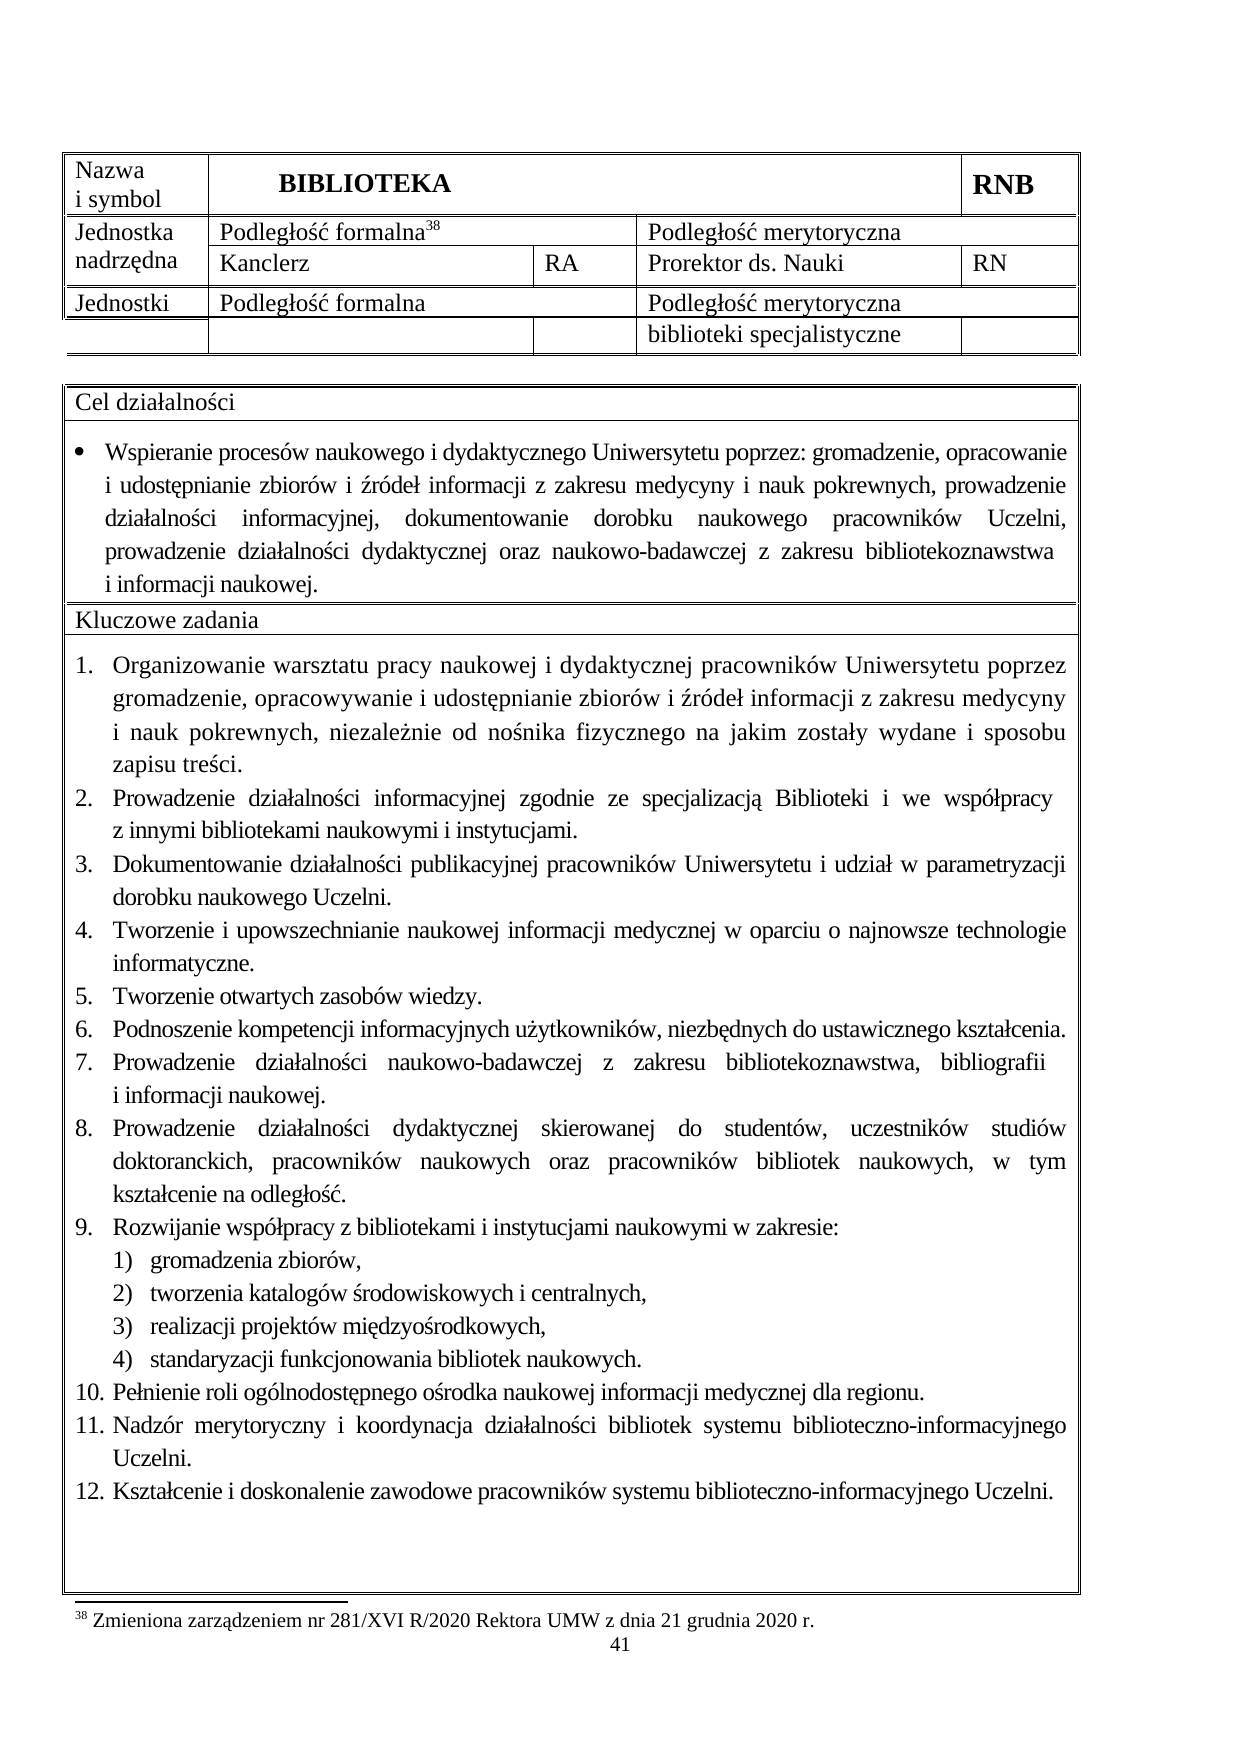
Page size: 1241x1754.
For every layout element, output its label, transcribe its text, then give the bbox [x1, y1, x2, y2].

table_cell RN [962, 246, 1078, 284]
table_cell Jednostka nadrzędna [65, 214, 208, 284]
table_cell [64, 353, 1079, 384]
table_cell Prorektor ds. Nauki [637, 246, 961, 284]
table_cell Wspieranie procesów naukowego i dydaktycznego Uniwersytetu poprzez: gromadzenie, opracowanie i udostępnianie zbiorów i źródeł informacji z zakresu medycyny i nauk pokrewnych, prowadzenie działalności informacyjnej, dokumentowanie dorobku naukowego pracowników Uczelni, prowadzenie działalności dydaktycznej oraz naukowo-badawczej z zakresu bibliotekoznawstwa i informacji naukowej. [65, 421, 1078, 602]
table_header RNB [962, 155, 1078, 213]
table_cell [962, 318, 1078, 352]
table_cell Podległość merytoryczna [637, 214, 1078, 245]
table_header Nazwa i symbol [65, 155, 208, 213]
table_cell Jednostki podległe [65, 285, 208, 316]
table_cell [534, 318, 636, 352]
table_cell Podległość merytoryczna [637, 285, 1078, 316]
table_cell [209, 318, 533, 352]
table_cell RA [534, 246, 636, 284]
table_cell Cel działalności [64, 384, 1079, 420]
table_cell Kanclerz [209, 246, 533, 284]
table_cell Organizowanie warsztatu pracy naukowej i dydaktycznej pracowników Uniwersytetu poprzez gromadzenie, opracowywanie i udostępnianie zbiorów i źródeł informacji z zakresu medycyny i nauk pokrewnych, niezależnie od nośnika fizycznego na jakim zostały wydane i sposobu zapisu treści. Prowadzenie działalności informacyjnej zgodnie ze specjalizacją Biblioteki i we współpracy z innymi bibliotekami naukowymi i instytucjami. Dokumentowanie działalności publikacyjnej pracowników Uniwersytetu i udział w parametryzacji dorobku naukowego Uczelni. Tworzenie i upowszechnianie naukowej informacji medycznej w oparciu o najnowsze technologie informatyczne. Tworzenie otwartych zasobów wiedzy. Podnoszenie kompetencji informacyjnych użytkowników, niezbędnych do ustawicznego kształcenia. Prowadzenie działalności naukowo-badawczej z zakresu bibliotekoznawstwa, bibliografii i informacji naukowej. Prowadzenie działalności dydaktycznej skierowanej do studentów, uczestników studiów doktoranckich, pracowników naukowych oraz pracowników bibliotek naukowych, w tym kształcenie na odległość. Rozwijanie współpracy z bibliotekami i instytucjami naukowymi w zakresie: gromadzenia zbiorów, tworzenia katalogów środowiskowych i centralnych, realizacji projektów międzyośrodkowych, standaryzacji funkcjonowania bibliotek naukowych. Pełnienie roli ogólnodostępnego ośrodka naukowej informacji medycznej dla regionu. Nadzór merytoryczny i koordynacja działalności bibliotek systemu biblioteczno-informacyjnego Uczelni. Kształcenie i doskonalenie zawodowe pracowników systemu biblioteczno-informacyjnego Uczelni. [65, 635, 1078, 1592]
table_cell Kluczowe zadania [64, 602, 1079, 634]
table_cell Podległość formalna [209, 288, 636, 316]
table_cell biblioteki specjalistyczne [637, 318, 961, 352]
table_header BIBLIOTEKA [209, 155, 961, 213]
table_cell Podległość formalna [209, 217, 636, 245]
